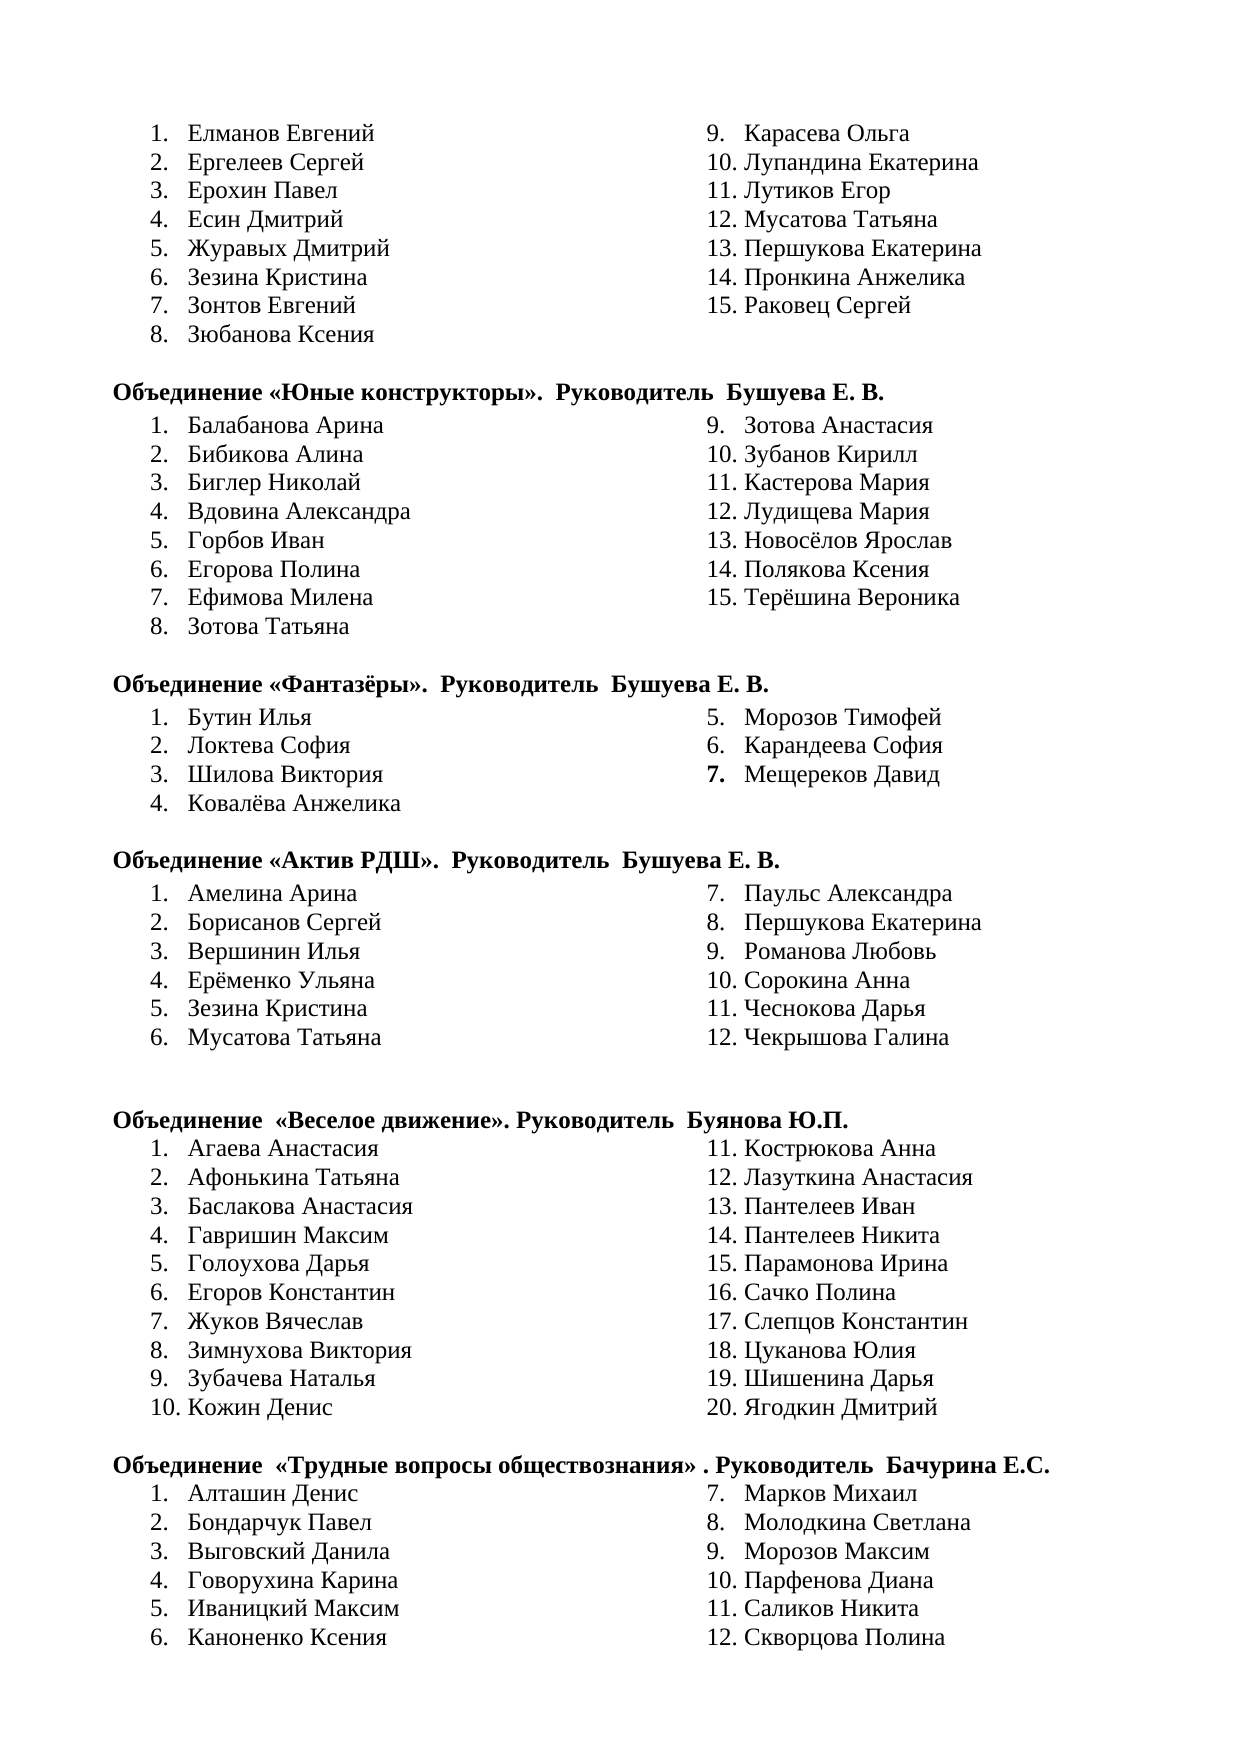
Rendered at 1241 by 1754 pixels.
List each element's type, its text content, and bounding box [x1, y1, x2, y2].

list Гавришин Максим [150, 1220, 595, 1248]
list Зубанов Кирилл [706, 439, 1152, 467]
list Кастерова Мария [706, 467, 1152, 496]
list Алташин Денис [150, 1478, 595, 1507]
text Объединение «Юные конструкторы». Руководитель Бушуева Е. В. [112, 377, 1152, 406]
list Лупандина Екатерина [706, 147, 1152, 176]
list Афонькина Татьяна [150, 1162, 595, 1191]
list Романова Любовь [706, 936, 1152, 965]
list Есин Дмитрий [150, 204, 595, 233]
list Карандеева София [706, 730, 1152, 759]
list Сорокина Анна [706, 965, 1152, 993]
list Морозов Максим [706, 1536, 1152, 1565]
list Карасева Ольга [706, 118, 1152, 147]
list Ковалёва Анжелика [150, 788, 595, 817]
list Терёшина Вероника [706, 582, 1152, 611]
list Ягодкин Дмитрий [706, 1392, 1152, 1421]
list Ерёменко Ульяна [150, 965, 595, 993]
list Журавых Дмитрий [150, 233, 595, 262]
list Сачко Полина [706, 1277, 1152, 1306]
list Мусатова Татьяна [706, 204, 1152, 233]
list Егоров Константин [150, 1277, 595, 1306]
list Бибикова Алина [150, 439, 595, 467]
list Парфенова Диана [706, 1565, 1152, 1593]
list Раковец Сергей [706, 291, 1152, 319]
list Елманов Евгений [150, 118, 595, 147]
list Голоухова Дарья [150, 1248, 595, 1277]
list Зотова Анастасия [706, 410, 1152, 439]
list Локтева София [150, 730, 595, 759]
list Ерохин Павел [150, 176, 595, 204]
list Молодкина Светлана [706, 1507, 1152, 1536]
list Бутин Илья [150, 702, 595, 730]
list Зубачева Наталья [150, 1363, 595, 1392]
list Борисанов Сергей [150, 907, 595, 936]
list Ергелеев Сергей [150, 147, 595, 176]
list Егорова Полина [150, 554, 595, 582]
list Шишенина Дарья [706, 1363, 1152, 1392]
list Саликов Никита [706, 1593, 1152, 1622]
list Шилова Виктория [150, 759, 595, 788]
list Баслакова Анастасия [150, 1191, 595, 1220]
list Морозов Тимофей [706, 702, 1152, 730]
list Зезина Кристина [150, 262, 595, 291]
list Иваницкий Максим [150, 1593, 595, 1622]
list Балабанова Арина [150, 410, 595, 439]
list Ефимова Милена [150, 582, 595, 611]
text Объединение «Трудные вопросы обществознания» . Руководитель Бачурина Е.С. [112, 1450, 1152, 1478]
list Скворцова Полина [706, 1622, 1152, 1651]
list Чеснокова Дарья [706, 993, 1152, 1022]
list Выговский Данила [150, 1536, 595, 1565]
list Горбов Иван [150, 525, 595, 554]
list Пантелеев Никита [706, 1220, 1152, 1248]
list Вершинин Илья [150, 936, 595, 965]
list Каноненко Ксения [150, 1622, 595, 1651]
list Амелина Арина [150, 878, 595, 907]
list Зотова Татьяна [150, 611, 595, 640]
list Чекрышова Галина [706, 1022, 1152, 1051]
list Мещереков Давид [706, 759, 1152, 788]
list Биглер Николай [150, 467, 595, 496]
list Лутиков Егор [706, 176, 1152, 204]
list Кострюкова Анна [706, 1133, 1152, 1162]
list Першукова Екатерина [706, 233, 1152, 262]
list Лазуткина Анастасия [706, 1162, 1152, 1191]
list Кожин Денис [150, 1392, 595, 1421]
list Цуканова Юлия [706, 1335, 1152, 1363]
list Зимнухова Виктория [150, 1335, 595, 1363]
list Говорухина Карина [150, 1565, 595, 1593]
list Паульс Александра [706, 878, 1152, 907]
list Мусатова Татьяна [150, 1022, 595, 1051]
list Слепцов Константин [706, 1306, 1152, 1335]
list Полякова Ксения [706, 554, 1152, 582]
list Бондарчук Павел [150, 1507, 595, 1536]
list Вдовина Александра [150, 496, 595, 525]
text Объединение «Актив РДШ». Руководитель Бушуева Е. В. [112, 845, 1152, 874]
list Зонтов Евгений [150, 291, 595, 319]
list Пантелеев Иван [706, 1191, 1152, 1220]
text Объединение «Фантазёры». Руководитель Бушуева Е. В. [112, 669, 1152, 697]
list Парамонова Ирина [706, 1248, 1152, 1277]
list Агаева Анастасия [150, 1133, 595, 1162]
list Марков Михаил [706, 1478, 1152, 1507]
text Объединение «Веселое движение». Руководитель Буянова Ю.П. [112, 1105, 1152, 1133]
list Першукова Екатерина [706, 907, 1152, 936]
list Лудищева Мария [706, 496, 1152, 525]
list Жуков Вячеслав [150, 1306, 595, 1335]
list Зезина Кристина [150, 993, 595, 1022]
list Пронкина Анжелика [706, 262, 1152, 291]
list Новосёлов Ярослав [706, 525, 1152, 554]
list Зюбанова Ксения [150, 319, 595, 348]
